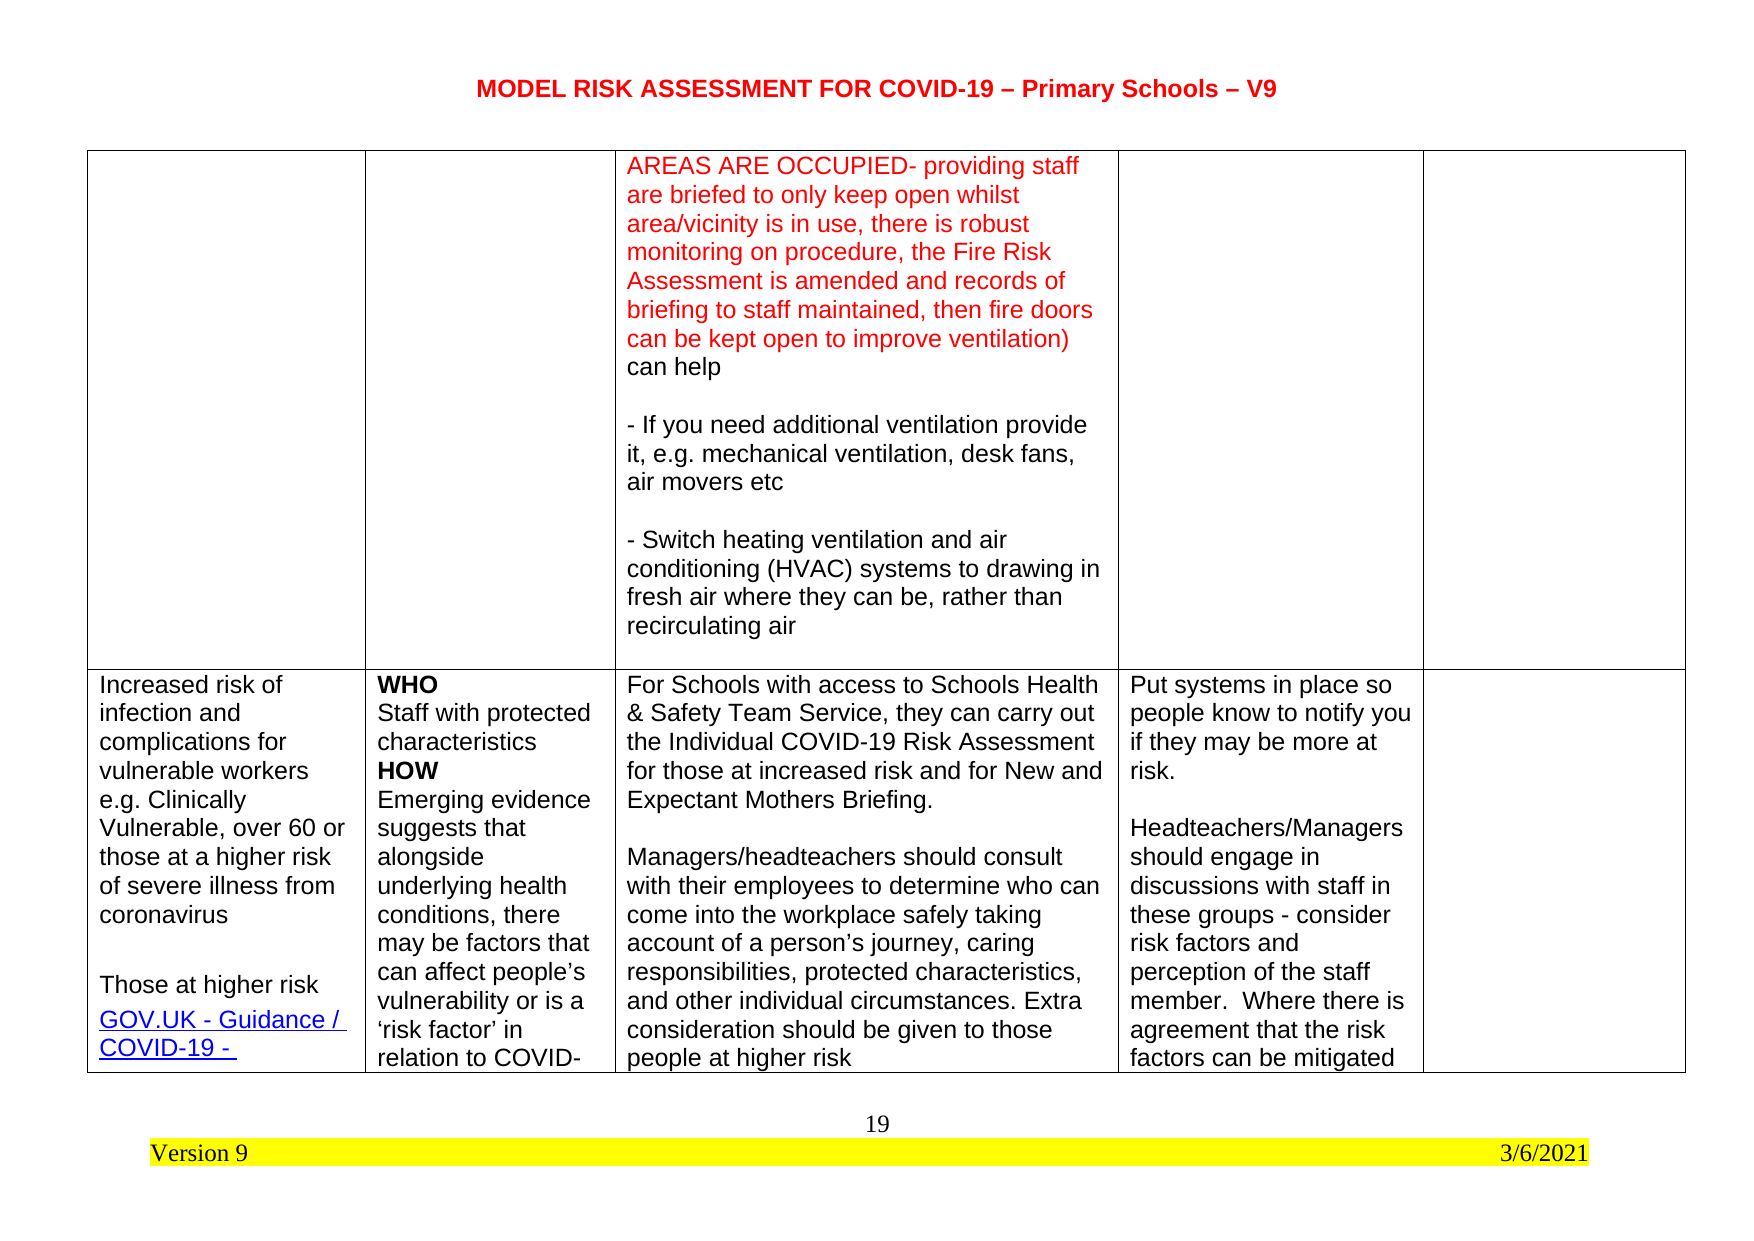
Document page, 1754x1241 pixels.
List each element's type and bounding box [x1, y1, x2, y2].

table_cell [1424, 151, 1685, 668]
table_cell [616, 151, 1118, 668]
table_cell [366, 670, 615, 1072]
table_cell [1119, 670, 1423, 1072]
table_cell [88, 151, 365, 668]
table_cell [1119, 151, 1423, 668]
table_cell [366, 151, 615, 668]
table_cell [88, 670, 365, 1072]
table_cell [616, 670, 1118, 1072]
table_cell [1424, 670, 1685, 1072]
